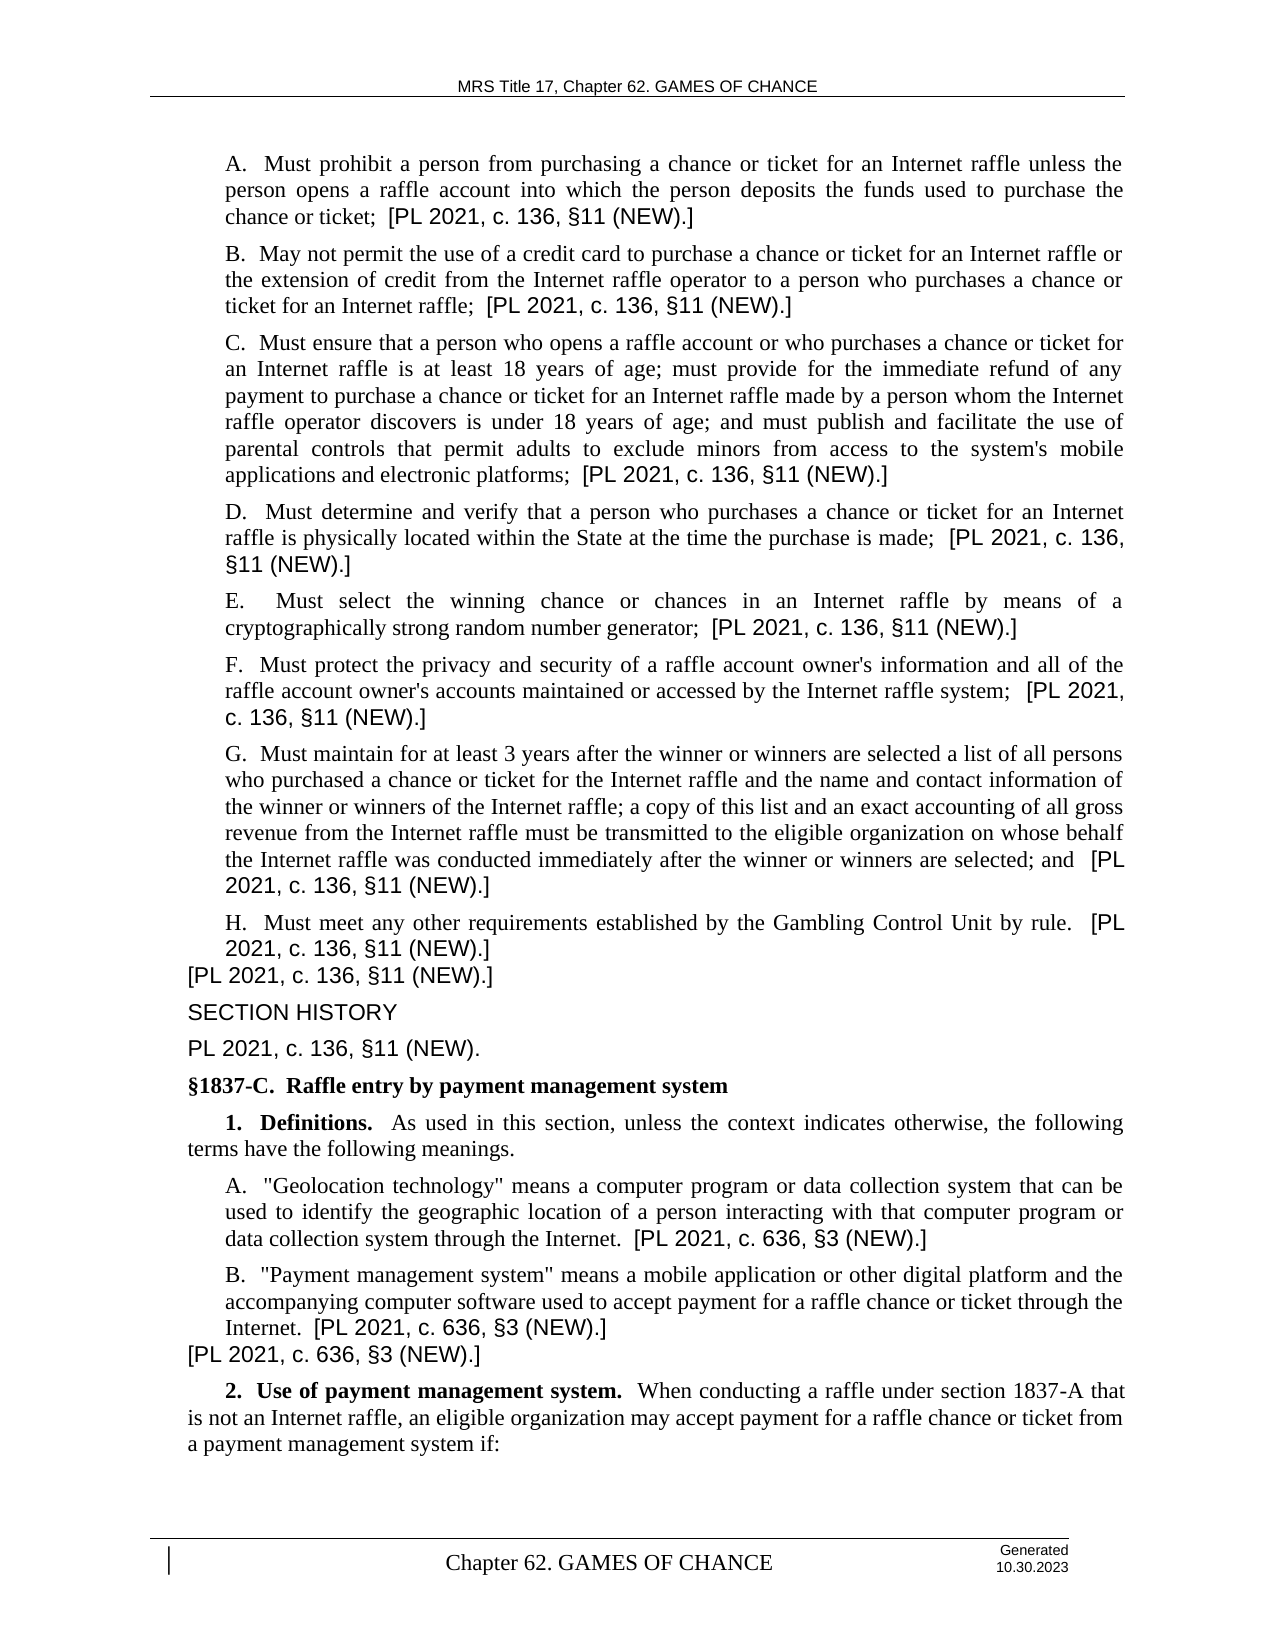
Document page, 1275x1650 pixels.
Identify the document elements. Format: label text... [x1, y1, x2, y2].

text G. Must maintain for at least 3 years after the winner or winners are selected a list of all persons who purchased a chance or ticket for the Internet raffle and the name and contact information of the winner or winners of the Internet raffle; a copy of this list and an exact accounting of all gross revenue from the Internet raffle must be transmitted to the eligible organization on whose behalf the Internet raffle was conducted immediately after the winner or winners are selected; and [PL 2021, c. 136, §11 (NEW).] [225, 740, 1125, 898]
text §1837-C. Raffle entry by payment management system [187, 1072, 1125, 1098]
text F. Must protect the privacy and security of a raffle account owner's information and all of the raffle account owner's accounts maintained or accessed by the Internet raffle system; [PL 2021, c. 136, §11 (NEW).] [225, 651, 1125, 730]
text A. Must prohibit a person from purchasing a chance or ticket for an Internet raffle unless the person opens a raffle account into which the person deposits the funds used to purchase the chance or ticket; [PL 2021, c. 136, §11 (NEW).] [225, 150, 1125, 229]
text [PL 2021, c. 136, §11 (NEW).] [187, 962, 1125, 988]
text 2. Use of payment management system. When conducting a raffle under section 1837‑A that is not an Internet raffle, an eligible organization may accept payment for a raffle chance or ticket from a payment management system if: [187, 1377, 1125, 1456]
text D. Must determine and verify that a person who purchases a chance or ticket for an Internet raffle is physically located within the State at the time the purchase is made; [PL 2021, c. 136, §11 (NEW).] [225, 498, 1125, 577]
text C. Must ensure that a person who opens a raffle account or who purchases a chance or ticket for an Internet raffle is at least 18 years of age; must provide for the immediate refund of any payment to purchase a chance or ticket for an Internet raffle made by a person whom the Internet raffle operator discovers is under 18 years of age; and must publish and facilitate the use of parental controls that permit adults to exclude minors from access to the system's mobile applications and electronic platforms; [PL 2021, c. 136, §11 (NEW).] [225, 329, 1125, 487]
text A. "Geolocation technology" means a computer program or data collection system that can be used to identify the geographic location of a person interacting with that computer program or data collection system through the Internet. [PL 2021, c. 636, §3 (NEW).] [225, 1172, 1125, 1251]
text [PL 2021, c. 636, §3 (NEW).] [187, 1341, 1125, 1367]
text E. Must select the winning chance or chances in an Internet raffle by means of a cryptographically strong random number generator; [PL 2021, c. 136, §11 (NEW).] [225, 587, 1125, 640]
text B. May not permit the use of a credit card to purchase a chance or ticket for an Internet raffle or the extension of credit from the Internet raffle operator to a person who purchases a chance or ticket for an Internet raffle; [PL 2021, c. 136, §11 (NEW).] [225, 239, 1125, 319]
text H. Must meet any other requirements established by the Gambling Control Unit by rule. [PL 2021, c. 136, §11 (NEW).] [225, 909, 1125, 962]
text PL 2021, c. 136, §11 (NEW). [187, 1035, 1125, 1062]
text SECTION HISTORY [187, 998, 1125, 1025]
text B. "Payment management system" means a mobile application or other digital platform and the accompanying computer software used to accept payment for a raffle chance or ticket through the Internet. [PL 2021, c. 636, §3 (NEW).] [225, 1261, 1125, 1341]
text 1. Definitions. As used in this section, unless the context indicates otherwise, the following terms have the following meanings. [187, 1109, 1125, 1161]
